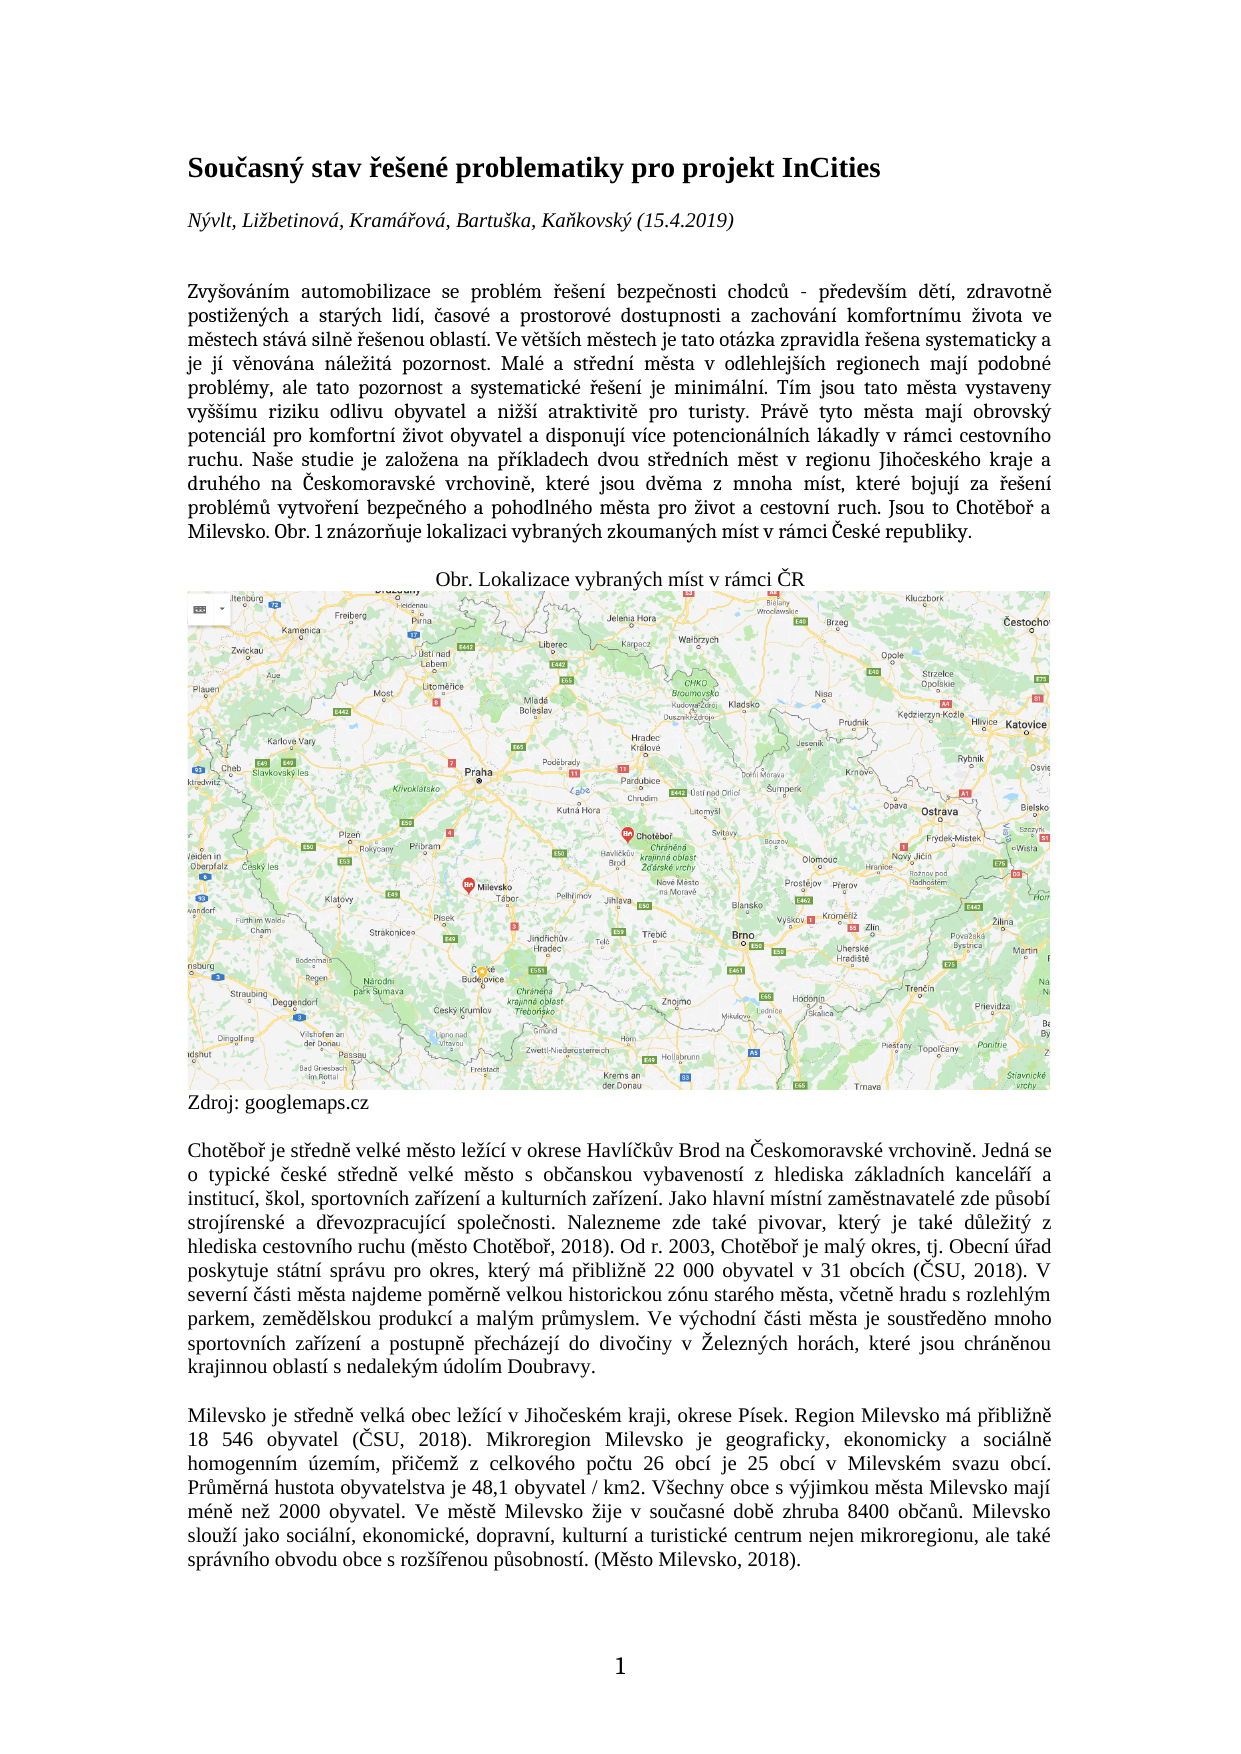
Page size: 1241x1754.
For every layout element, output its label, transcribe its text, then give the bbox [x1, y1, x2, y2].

text Zvyšováním automobilizace se problém řešení bezpečnosti chodců - především dětí, zdravotně postižených a starých lidí, časové a prostorové dostupnosti a zachování komfortnímu života ve městech stává silně řešenou oblastí. Ve větších městech je tato otázka zpravidla řešena systematicky a je jí věnována náležitá pozornost. Malé a střední města v odlehlejších regionech mají podobné problémy, ale tato pozornost a systematické řešení je minimální. Tím jsou tato města vystaveny vyššímu riziku odlivu obyvatel a nižší atraktivitě pro turisty. Právě tyto města mají obrovský potenciál pro komfortní život obyvatel a disponují více potencionálních lákadly v rámci cestovního ruchu. Naše studie je založena na příkladech dvou středních měst v regionu Jihočeského kraje a druhého na Českomoravské vrchovině, které jsou dvěma z mnoha míst, které bojují za řešení problémů vytvoření bezpečného a pohodlného města pro život a cestovní ruch. Jsou to Chotěboř a Milevsko. Obr. 1 znázorňuje lokalizaci vybraných zkoumaných míst v rámci České republiky. [187, 280, 1053, 543]
text Zdroj: googlemaps.cz [187, 1090, 1053, 1114]
text Milevsko je středně velká obec ležící v Jihočeském kraji, okrese Písek. Region Milevsko má přibližně 18 546 obyvatel (ČSU, 2018). Mikroregion Milevsko je geograficky, ekonomicky a sociálně homogenním územím, přičemž z celkového počtu 26 obcí je 25 obcí v Milevském svazu obcí. Průměrná hustota obyvatelstva je 48,1 obyvatel / km2. Všechny obce s výjimkou města Milevsko mají méně než 2000 obyvatel. Ve městě Milevsko žije v současné době zhruba 8400 občanů. Milevsko slouží jako sociální, ekonomické, dopravní, kulturní a turistické centrum nejen mikroregionu, ale také správního obvodu obce s rozšířenou působností. (Město Milevsko, 2018). [187, 1403, 1053, 1571]
picture [187, 591, 1050, 1090]
text Současný stav řešené problematiky pro projekt InCities [187, 150, 1053, 183]
text Obr. Lokalizace vybraných míst v rámci ČR [187, 567, 1053, 591]
text Nývlt, Ližbetinová, Kramářová, Bartuška, Kaňkovský (15.4.2019) [187, 208, 1053, 232]
text Chotěboř je středně velké město ležící v okrese Havlíčkův Brod na Českomoravské vrchovině. Jedná se o typické české středně velké město s občanskou vybaveností z hlediska základních kanceláří a institucí, škol, sportovních zařízení a kulturních zařízení. Jako hlavní místní zaměstnavatelé zde působí strojírenské a dřevozpracující společnosti. Nalezneme zde také pivovar, který je také důležitý z hlediska cestovního ruchu (město Chotěboř, 2018). Od r. 2003, Chotěboř je malý okres, tj. Obecní úřad poskytuje státní správu pro okres, který má přibližně 22 000 obyvatel v 31 obcích (ČSU, 2018). V severní části města najdeme poměrně velkou historickou zónu starého města, včetně hradu s rozlehlým parkem, zemědělskou produkcí a malým průmyslem. Ve východní části města je soustředěno mnoho sportovních zařízení a postupně přecházejí do divočiny v Železných horách, které jsou chráněnou krajinnou oblastí s nedalekým údolím Doubravy. [187, 1138, 1053, 1378]
